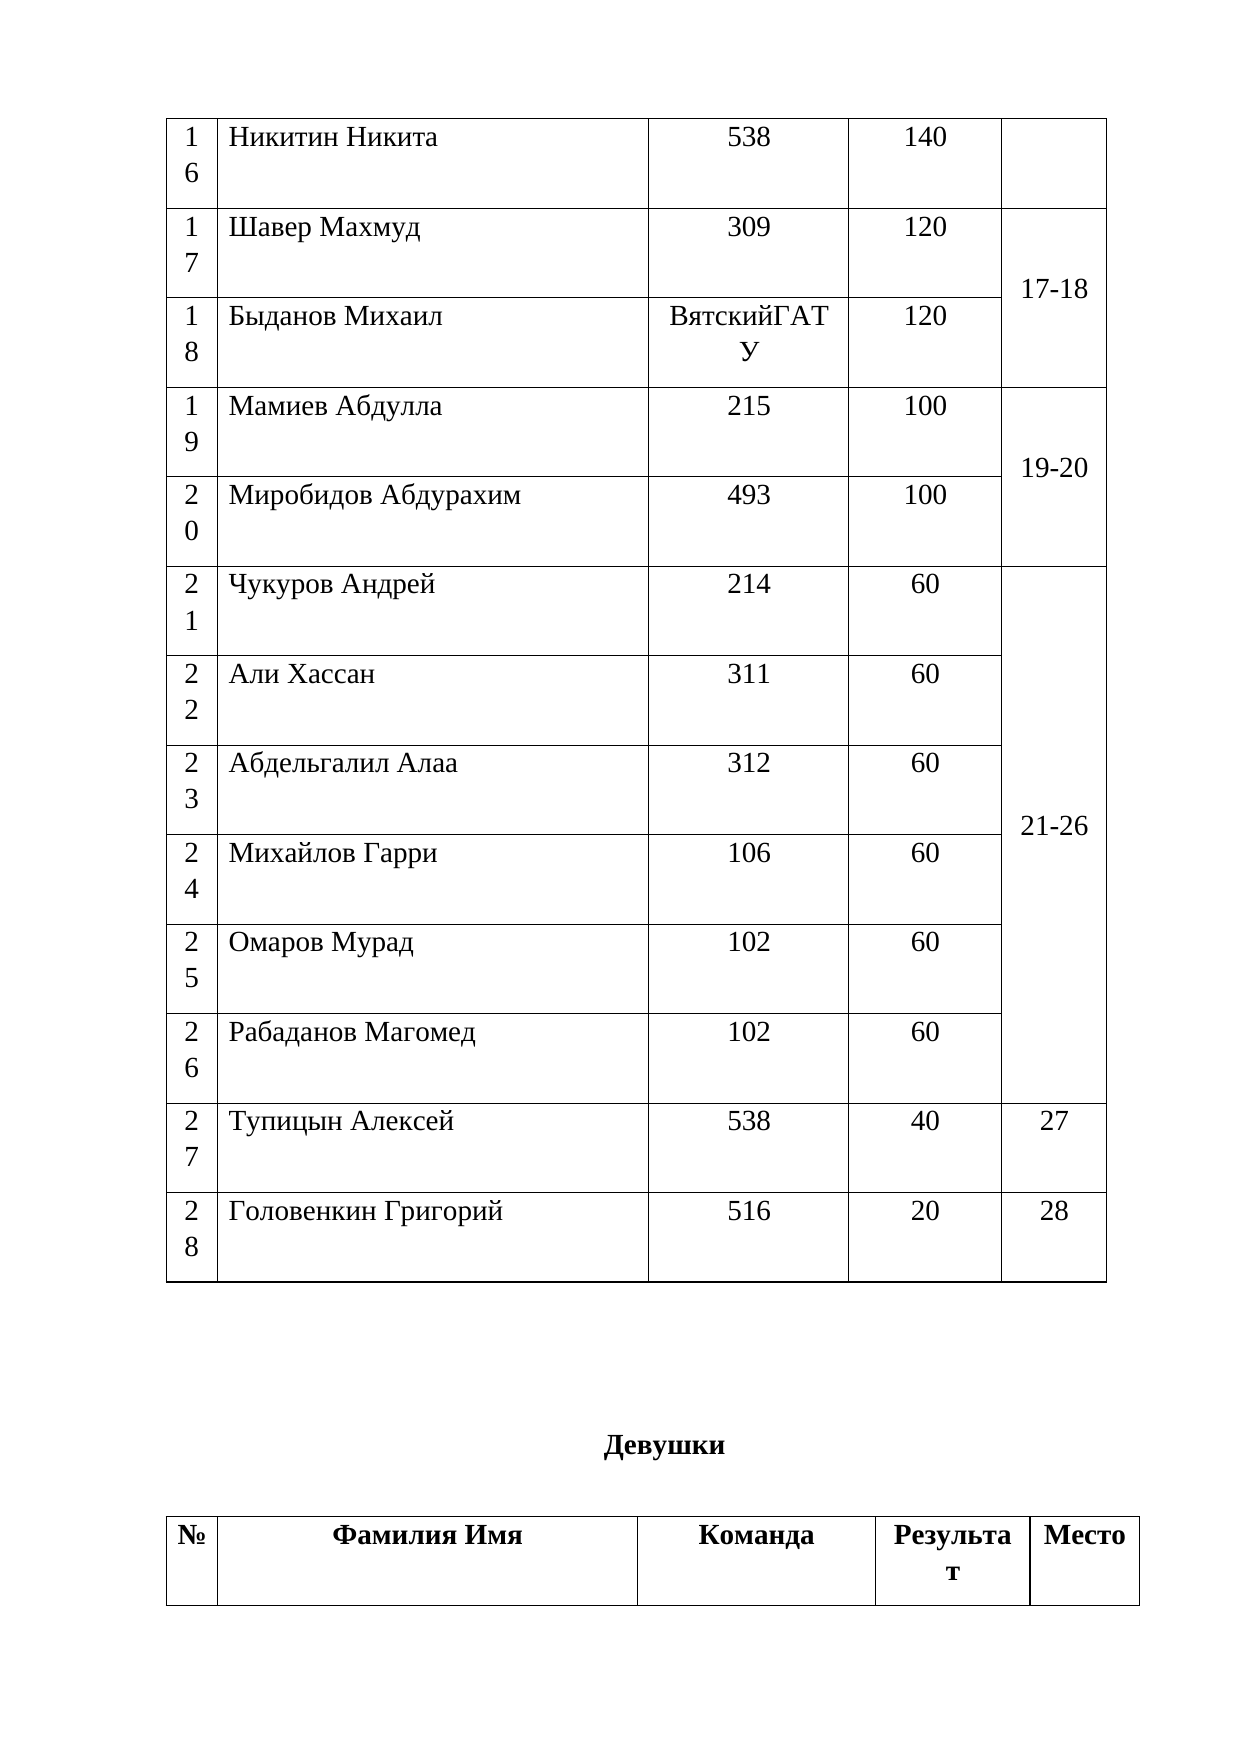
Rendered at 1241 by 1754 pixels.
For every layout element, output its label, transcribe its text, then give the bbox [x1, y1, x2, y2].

table_cell 28 [1002, 1193, 1106, 1281]
table_cell Шавер Махмуд [218, 209, 648, 297]
table_header № [167, 1517, 217, 1605]
table_cell 60 [849, 925, 1001, 1013]
table_cell 311 [649, 656, 848, 744]
table_header Фамилия Имя [218, 1517, 637, 1605]
table_cell 19-20 [1002, 388, 1106, 566]
table_cell 60 [849, 1014, 1001, 1102]
table_cell 493 [649, 477, 848, 566]
table_cell 538 [649, 119, 848, 208]
table_cell 309 [649, 209, 848, 297]
table_cell 120 [849, 298, 1001, 387]
table_cell 24 [167, 835, 217, 923]
table_cell 16 [167, 119, 217, 208]
table_cell Али Хассан [218, 656, 648, 744]
table_cell 17 [167, 209, 217, 297]
table_cell 516 [649, 1193, 848, 1281]
table_cell 102 [649, 1014, 848, 1102]
table_header Результат [876, 1517, 1029, 1605]
table_cell 19 [167, 388, 217, 476]
text Девушки [177, 1427, 1152, 1461]
table_cell Михайлов Гарри [218, 835, 648, 923]
table_cell Головенкин Григорий [218, 1193, 648, 1281]
table_cell 20 [167, 477, 217, 566]
table_cell 60 [849, 656, 1001, 744]
table_cell 100 [849, 388, 1001, 476]
table_cell 100 [849, 477, 1001, 566]
table_cell 60 [849, 567, 1001, 655]
table_cell Миробидов Абдурахим [218, 477, 648, 566]
table_cell 17-18 [1002, 209, 1106, 387]
table_cell Быданов Михаил [218, 298, 648, 387]
table_cell 102 [649, 925, 848, 1013]
table_cell Тупицын Алексей [218, 1104, 648, 1192]
table_cell 28 [167, 1193, 217, 1281]
table_cell 140 [849, 119, 1001, 208]
table_cell Омаров Мурад [218, 925, 648, 1013]
table_cell 40 [849, 1104, 1001, 1192]
table_cell 22 [167, 656, 217, 744]
table_header Место [1031, 1517, 1139, 1605]
table_cell 60 [849, 746, 1001, 834]
table_cell 27 [167, 1104, 217, 1192]
table_cell 25 [167, 925, 217, 1013]
table_cell 26 [167, 1014, 217, 1102]
table_cell 120 [849, 209, 1001, 297]
table_cell Чукуров Андрей [218, 567, 648, 655]
table_cell 21-26 [1002, 567, 1106, 1102]
table_cell 215 [649, 388, 848, 476]
table_cell Мамиев Абдулла [218, 388, 648, 476]
table_cell ВятскийГАТУ [649, 298, 848, 387]
table_cell 214 [649, 567, 848, 655]
table_cell 106 [649, 835, 848, 923]
table_cell 23 [167, 746, 217, 834]
table_cell 538 [649, 1104, 848, 1192]
table_cell 312 [649, 746, 848, 834]
table_cell 21 [167, 567, 217, 655]
table_cell 18 [167, 298, 217, 387]
table_header Команда [638, 1517, 875, 1605]
table_cell 60 [849, 835, 1001, 923]
table_cell Никитин Никита [218, 119, 648, 208]
table_cell Рабаданов Магомед [218, 1014, 648, 1102]
table_cell 20 [849, 1193, 1001, 1281]
table_cell 27 [1002, 1104, 1106, 1192]
table_cell Абдельгалил Алаа [218, 746, 648, 834]
